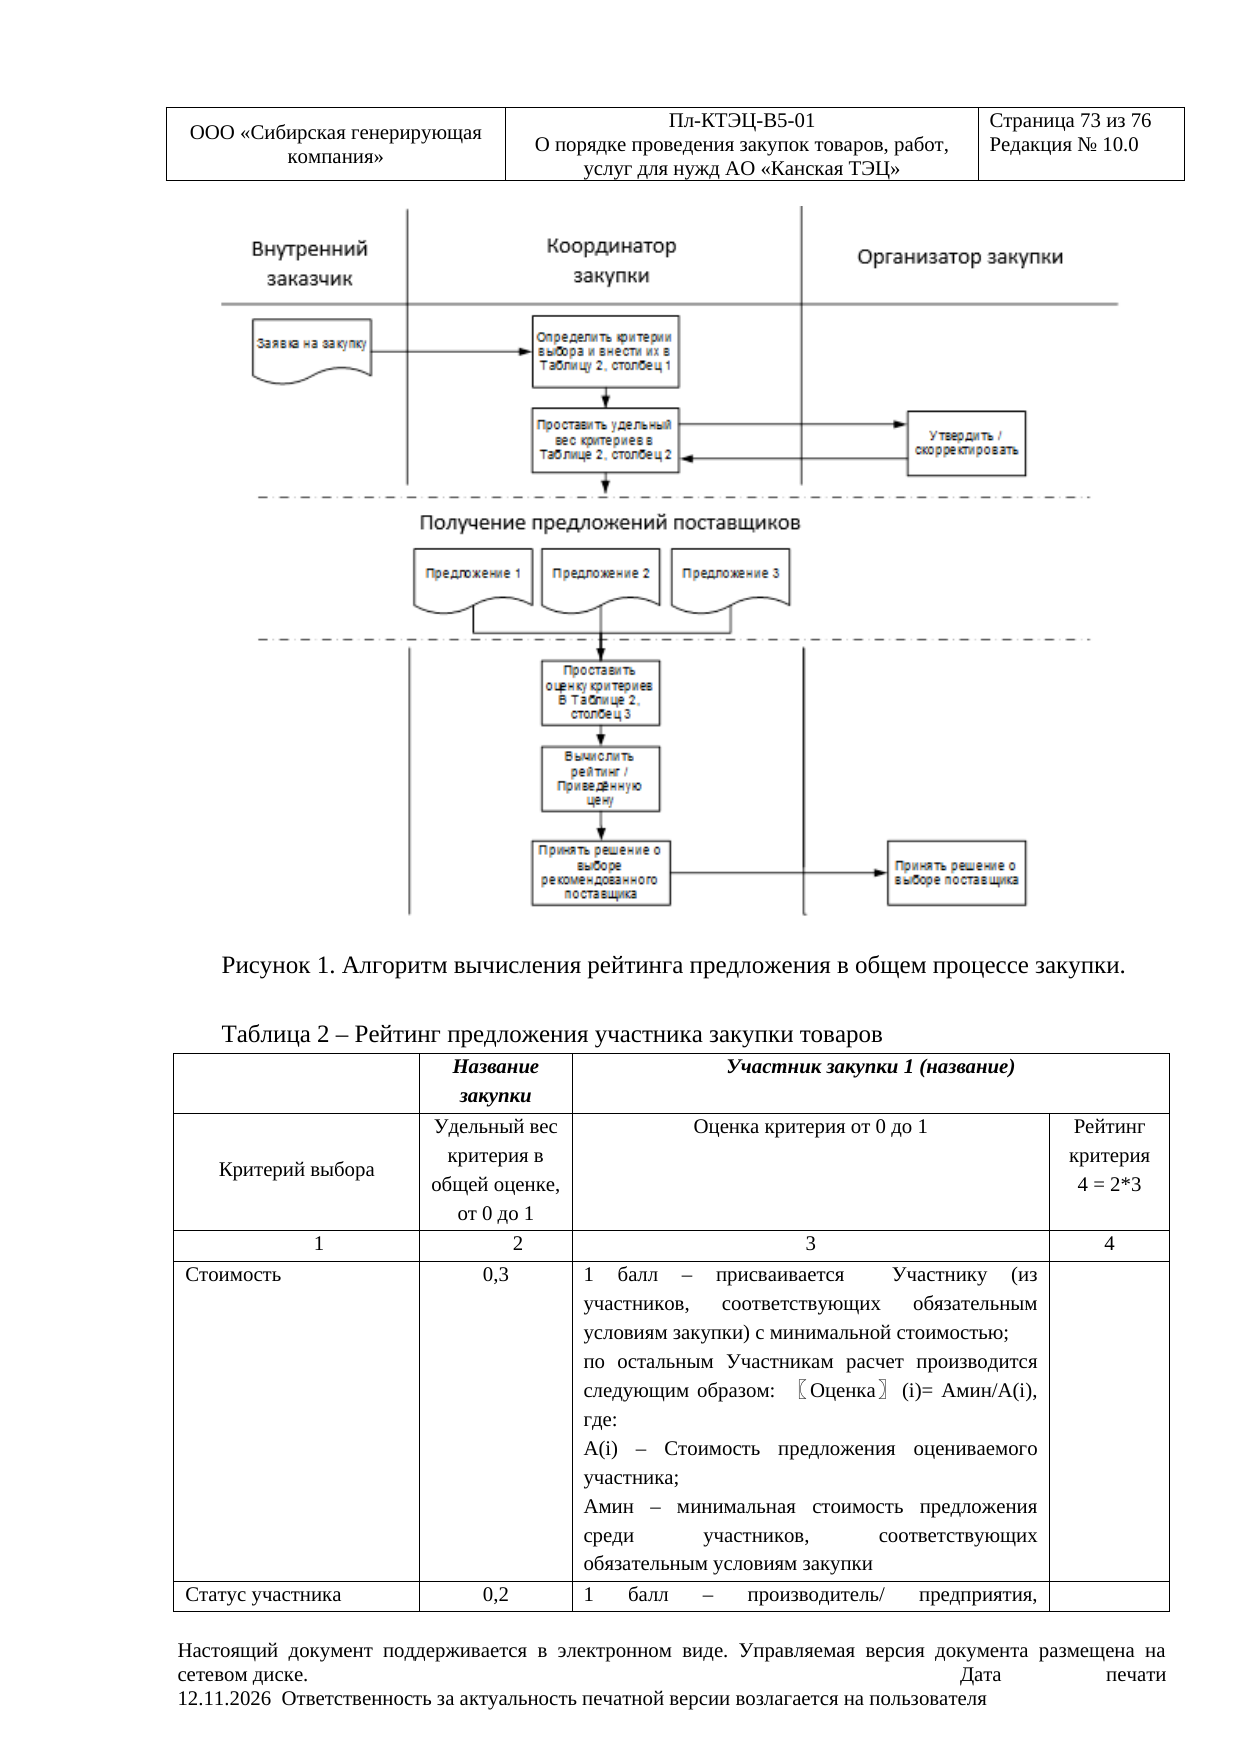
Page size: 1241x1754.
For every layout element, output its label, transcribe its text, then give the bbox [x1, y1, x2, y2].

table_cell 2 [420, 1231, 572, 1261]
table_cell 0,3 [420, 1262, 572, 1581]
table_cell Удельный вес критерия в общей оценке, от 0 до 1 [420, 1114, 572, 1230]
table_header Участник закупки 1 (название) [573, 1054, 1169, 1113]
table_cell 1 [174, 1231, 419, 1261]
table_cell Рейтинг критерия 4 = 2*3 [1050, 1114, 1169, 1230]
table_cell 4 [1050, 1231, 1169, 1261]
table_header [174, 1054, 419, 1113]
text Таблица 2 – Рейтинг предложения участника закупки товаров [177, 1019, 1166, 1047]
table_cell Оценка критерия от 0 до 1 [573, 1114, 1049, 1230]
table_cell 0,2 [420, 1582, 572, 1611]
table_cell [1050, 1582, 1169, 1611]
table_header Название закупки [420, 1054, 572, 1113]
table_cell [1050, 1262, 1169, 1581]
table_cell Статус участника [174, 1582, 419, 1611]
table_cell 1 балл – присваивается Участнику (из участников, соответствующих обязательным условиям закупки) с минимальной стоимостью; по остальным Участникам расчет производится следующим образом: 〖Оценка〗(i)= Aмин/A(i), где: A(i) – Стоимость предложения оцениваемого участника; Aмин – минимальная стоимость предложения среди участников, соответствующих обязательным условиям закупки [573, 1262, 1049, 1581]
text Рисунок 1. Алгоритм вычисления рейтинга предложения в общем процессе закупки. [177, 950, 1166, 978]
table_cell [573, 1582, 1049, 1611]
table_cell 3 [573, 1231, 1049, 1261]
table_cell Критерий выбора [174, 1114, 419, 1230]
table_cell Стоимость [174, 1262, 419, 1581]
picture [221, 206, 1136, 944]
